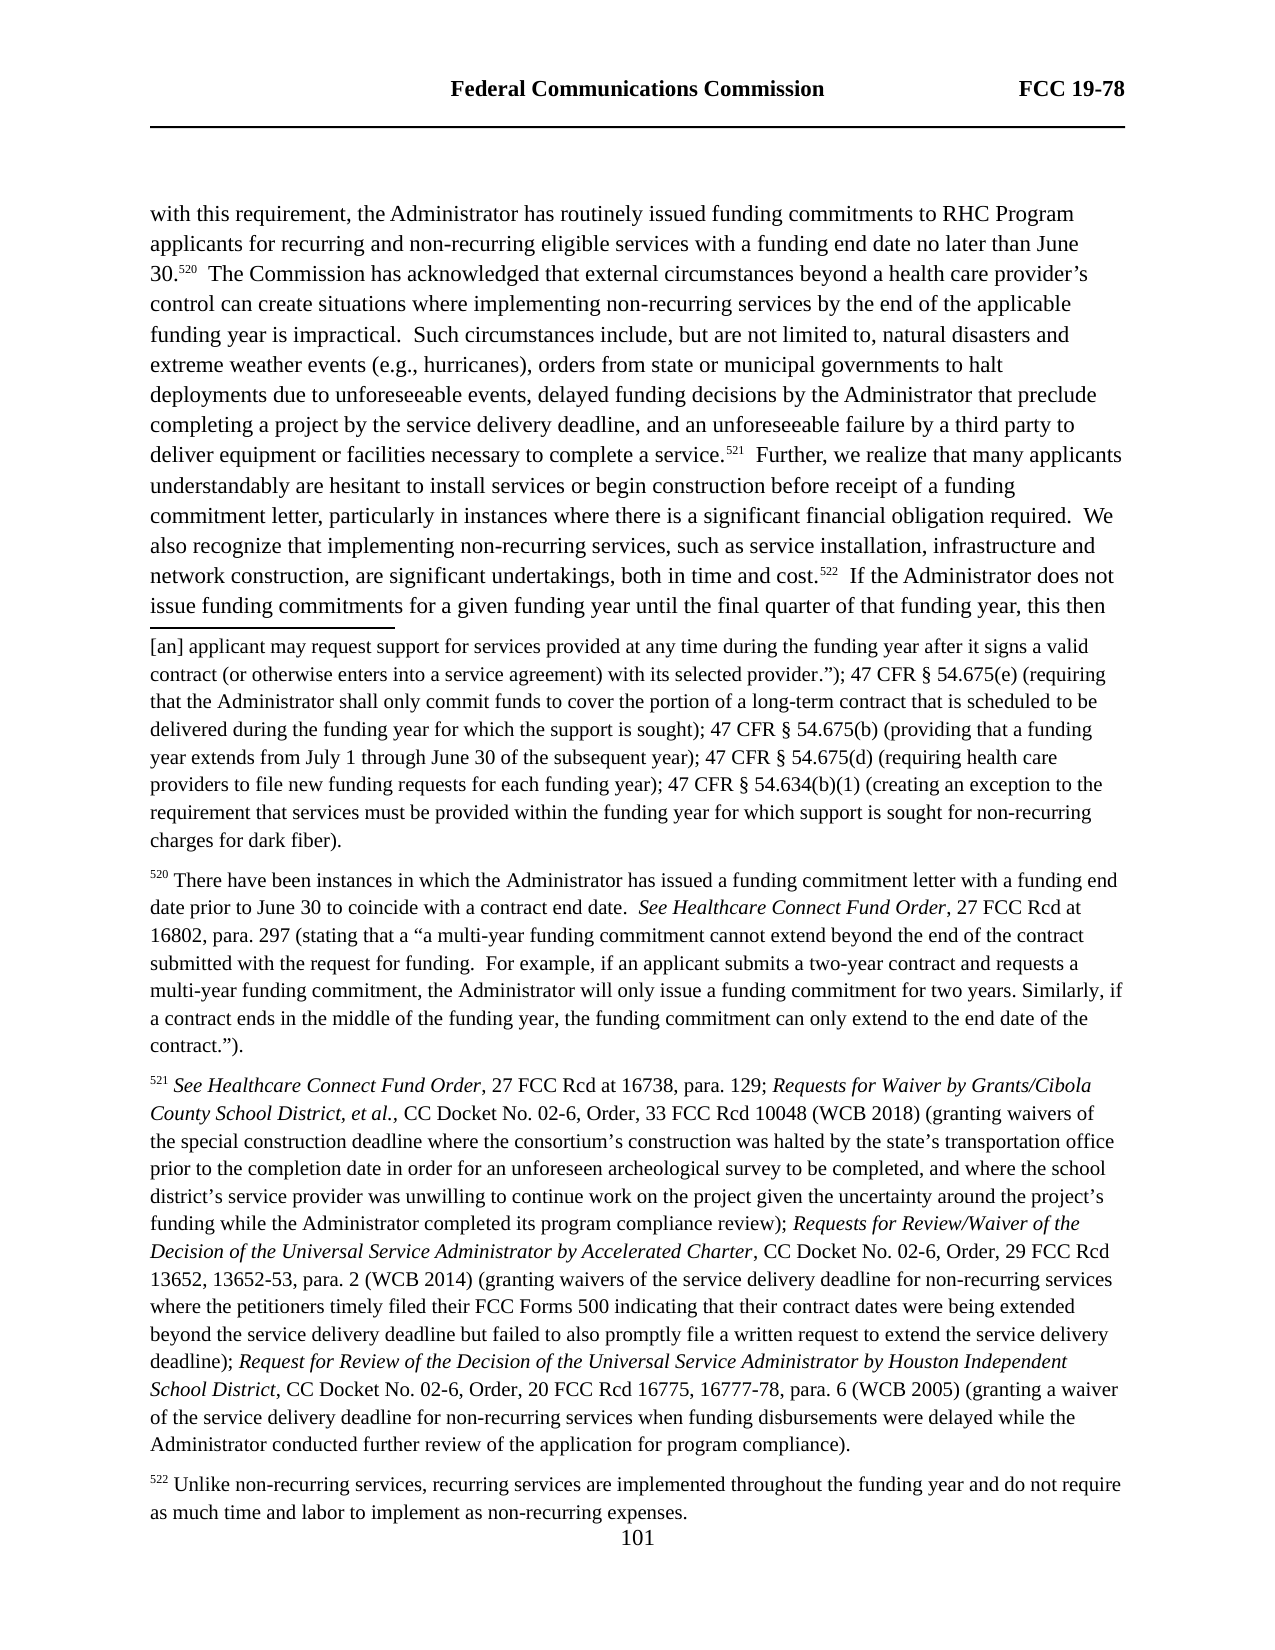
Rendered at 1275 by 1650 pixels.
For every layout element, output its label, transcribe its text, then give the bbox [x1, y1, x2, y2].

text Health care providers are required to use the services for which support has been committed by the Administrator within the funding year for which the support was sought. Consistent with this requirement, the Administrator has routinely issued funding commitments to RHC Program applicants for recurring and non-recurring eligible services with a funding end date no later than June 30. The Commission has acknowledged that external circumstances beyond a health care provider’s control can create situations where implementing non-recurring services by the end of the applicable funding year is impractical. Such circumstances include, but are not limited to, natural disasters and extreme weather events (e.g., hurricanes), orders from state or municipal governments to halt deployments due to unforeseeable events, delayed funding decisions by the Administrator that preclude completing a project by the service delivery deadline, and an unforeseeable failure by a third party to deliver equipment or facilities necessary to complete a service. Further, we realize that many applicants understandably are hesitant to install services or begin construction before receipt of a funding commitment letter, particularly in instances where there is a significant financial obligation required. We also recognize that implementing non-recurring services, such as service installation, infrastructure and network construction, are significant undertakings, both in time and cost. If the Administrator does not issue funding commitments for a given funding year until the final quarter of that funding year, this then leaves insufficient time for applicants to complete their projects by the end of the applicable funding year. For those applicants where the Administrator has issued a funding commitment letter with a funding end date prior to June 30 to coincide with a contract end date, this further shortens the period of time an applicant that waits until the issuance of a funding commitment letter has to install services or complete a construction project to receive RHC Program support for eligible services. In these instances, applicants are precluded from maximizing the value of their funding commitments to cover the cost of eligible services for a given funding year. [150, 200, 1125, 619]
